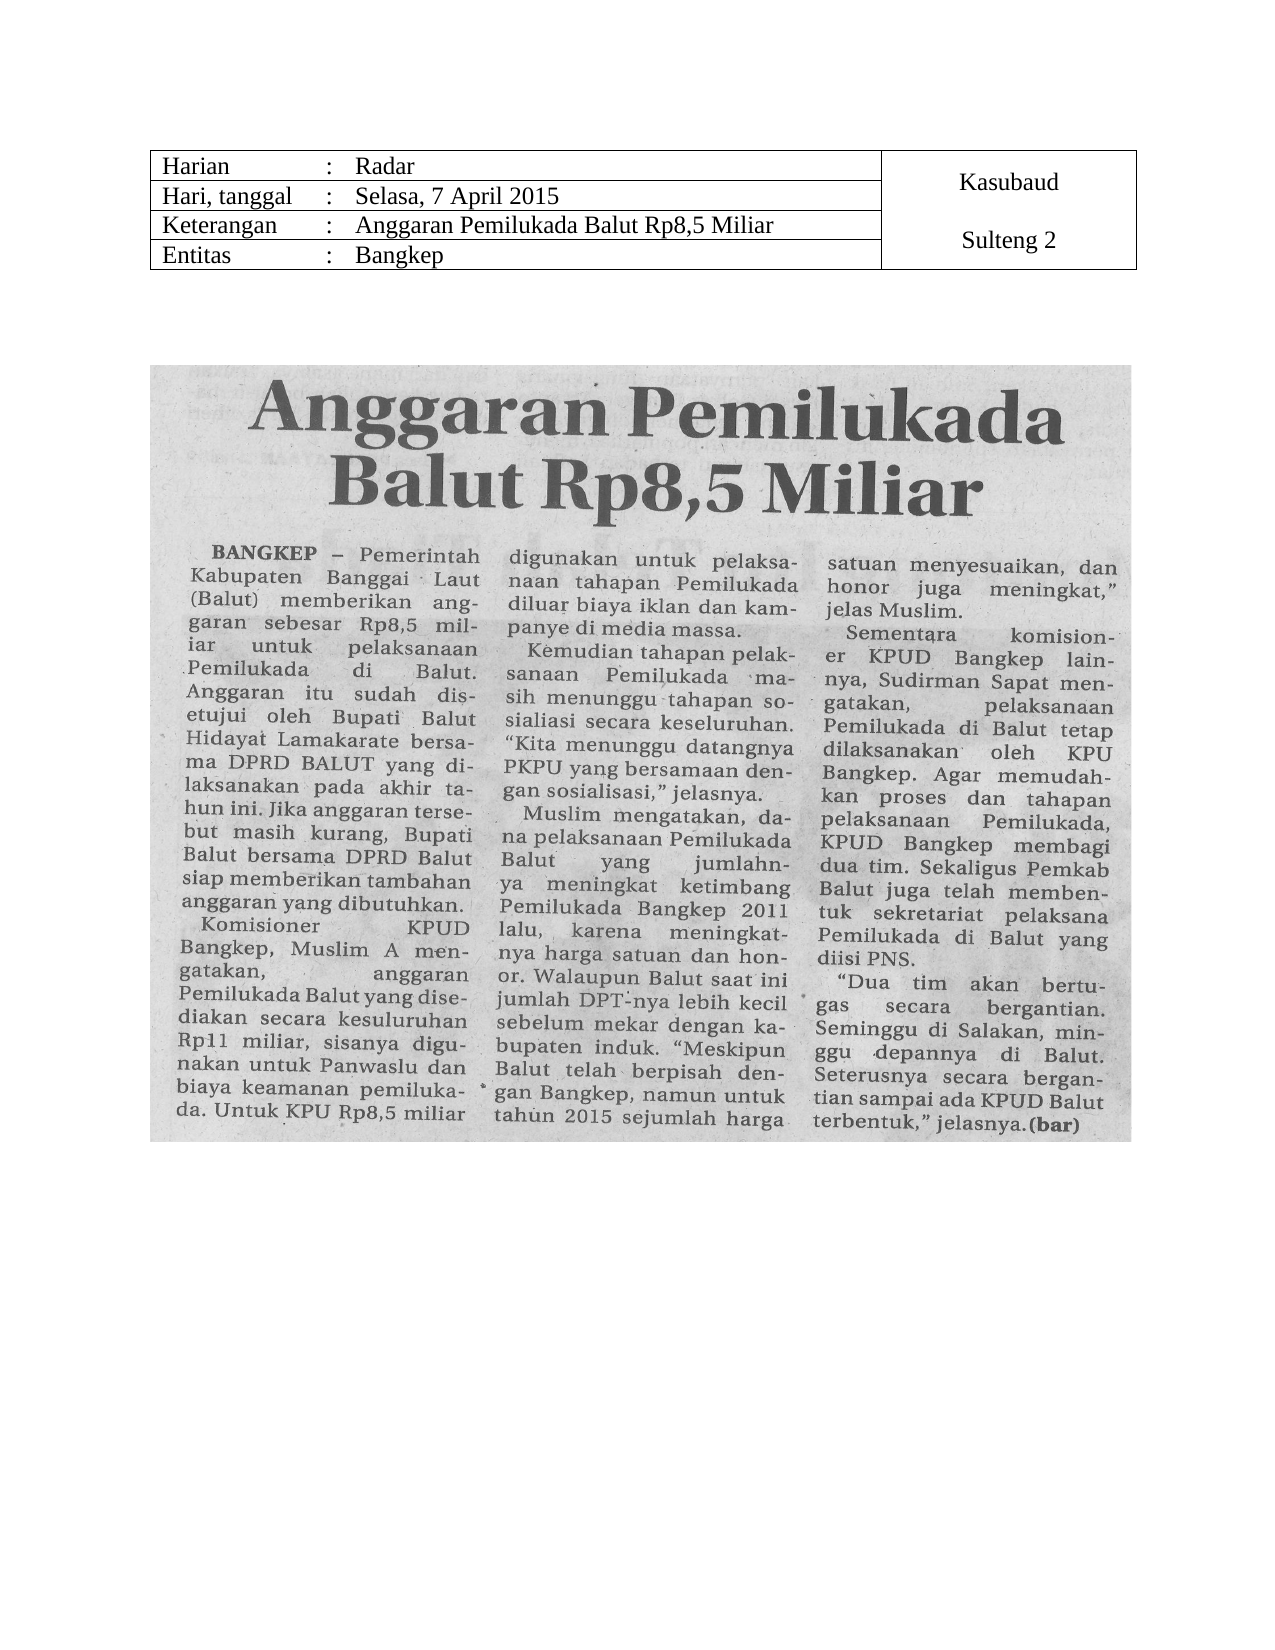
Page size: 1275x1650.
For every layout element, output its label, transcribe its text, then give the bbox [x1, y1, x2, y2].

table_cell : [314, 240, 344, 269]
table_cell Anggaran Pemilukada Balut Rp8,5 Miliar [344, 211, 881, 239]
table_cell Bangkep [344, 240, 881, 269]
table_cell : [314, 211, 344, 239]
picture [150, 365, 1132, 1142]
table_cell Hari, tanggal [151, 181, 314, 209]
table_header Radar [344, 151, 881, 180]
table_cell Entitas [151, 240, 314, 269]
table_header Harian [151, 151, 314, 180]
table_header Kasubaud Sulteng 2 [882, 151, 1136, 269]
table_cell Keterangan [151, 211, 314, 239]
table_cell Selasa, 7 April 2015 [344, 181, 881, 209]
table_cell : [314, 181, 344, 209]
table_header : [314, 151, 344, 180]
